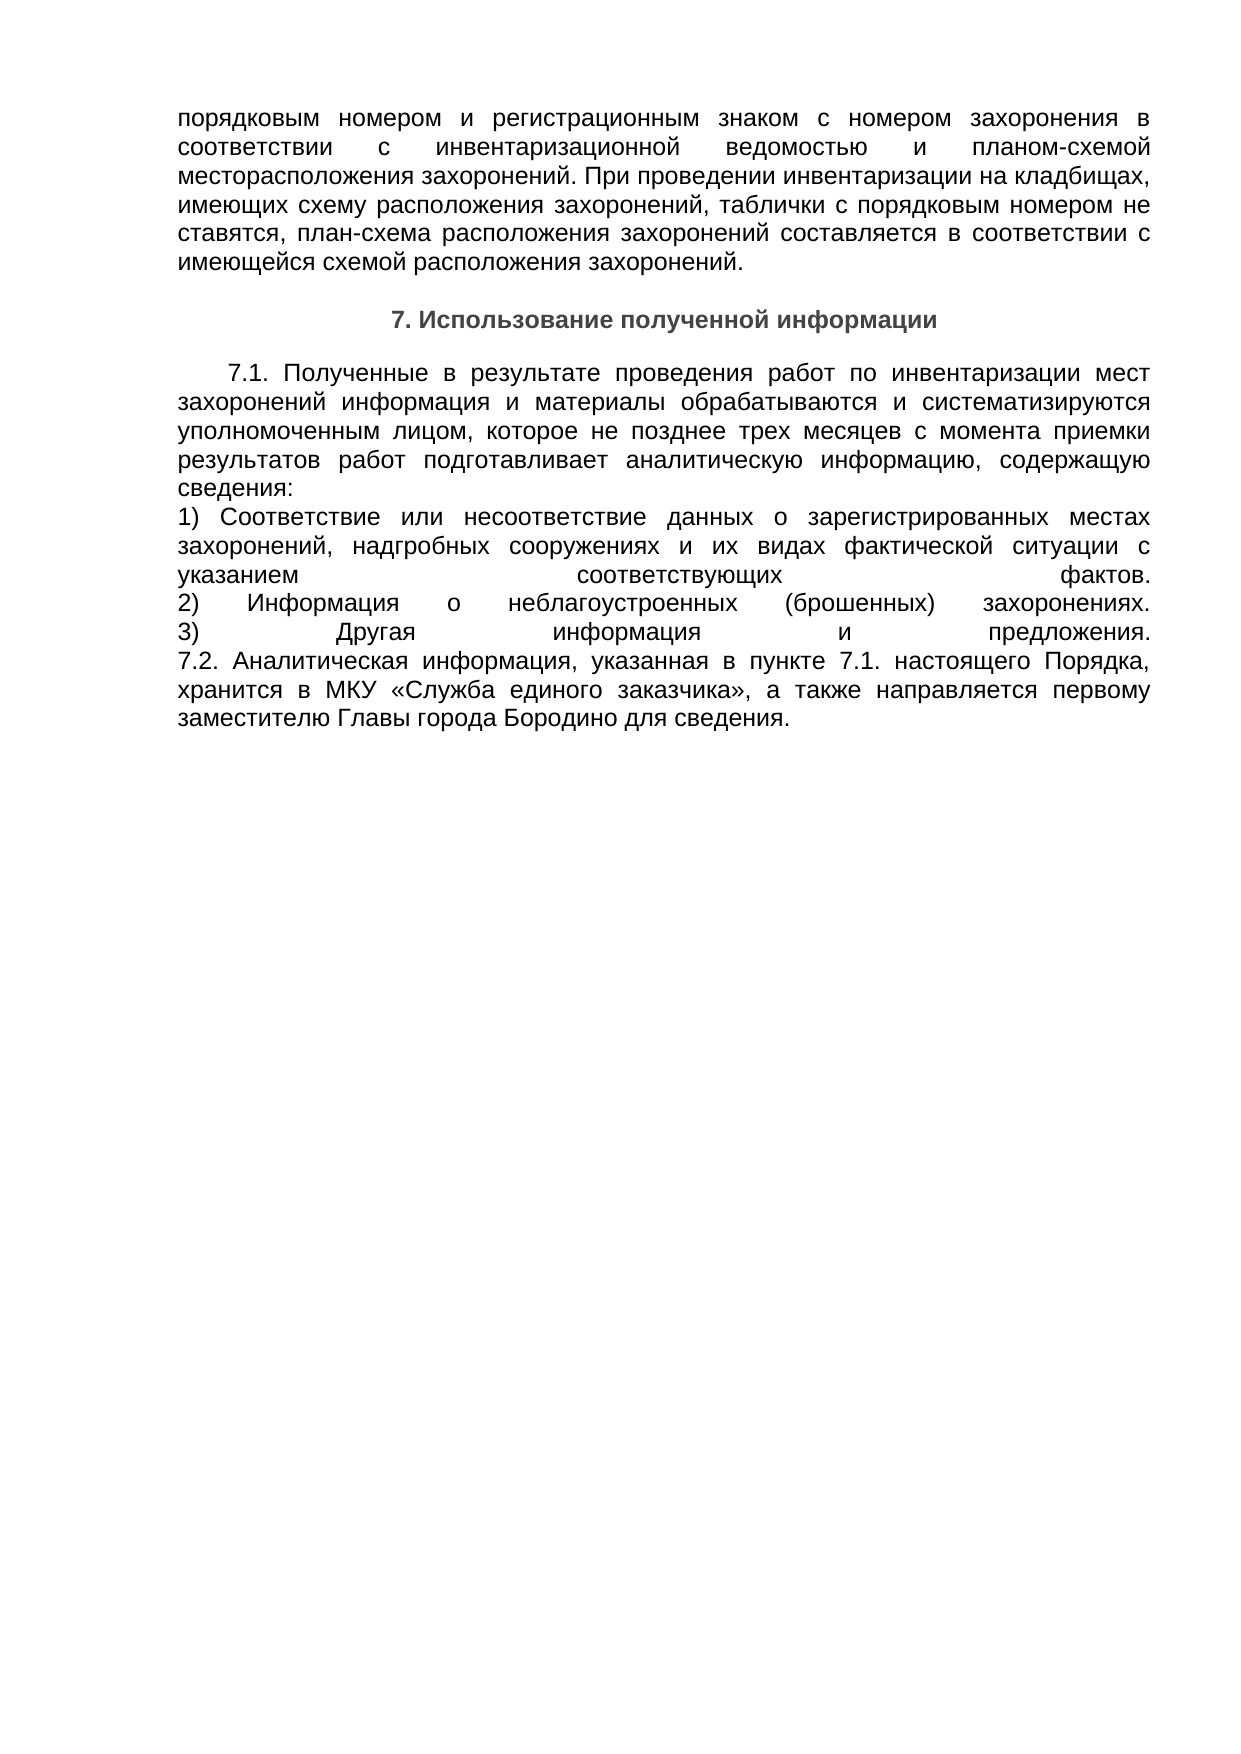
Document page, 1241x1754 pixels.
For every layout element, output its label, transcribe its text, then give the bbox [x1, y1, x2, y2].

text 7. Использование полученной информации [177, 305, 1152, 333]
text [177, 103, 1152, 276]
text 7.1. Полученные в результате проведения работ по инвентаризации мест захоронений информация и материалы обрабатываются и систематизируются уполномоченным лицом, которое не позднее трех месяцев с момента приемки результатов работ подготавливает аналитическую информацию, содержащую сведения: 1) Соответствие или несоответствие данных о зарегистрированных местах захоронений, надгробных сооружениях и их видах фактической ситуации с указанием соответствующих фактов. 2) Информация о неблагоустроенных (брошенных) захоронениях. 3) Другая информация и предложения. 7.2. Аналитическая информация, указанная в пункте 7.1. настоящего Порядка, хранится в МКУ «Служба единого заказчика», а также направляется первому заместителю Главы города Бородино для сведения. [177, 358, 1152, 732]
